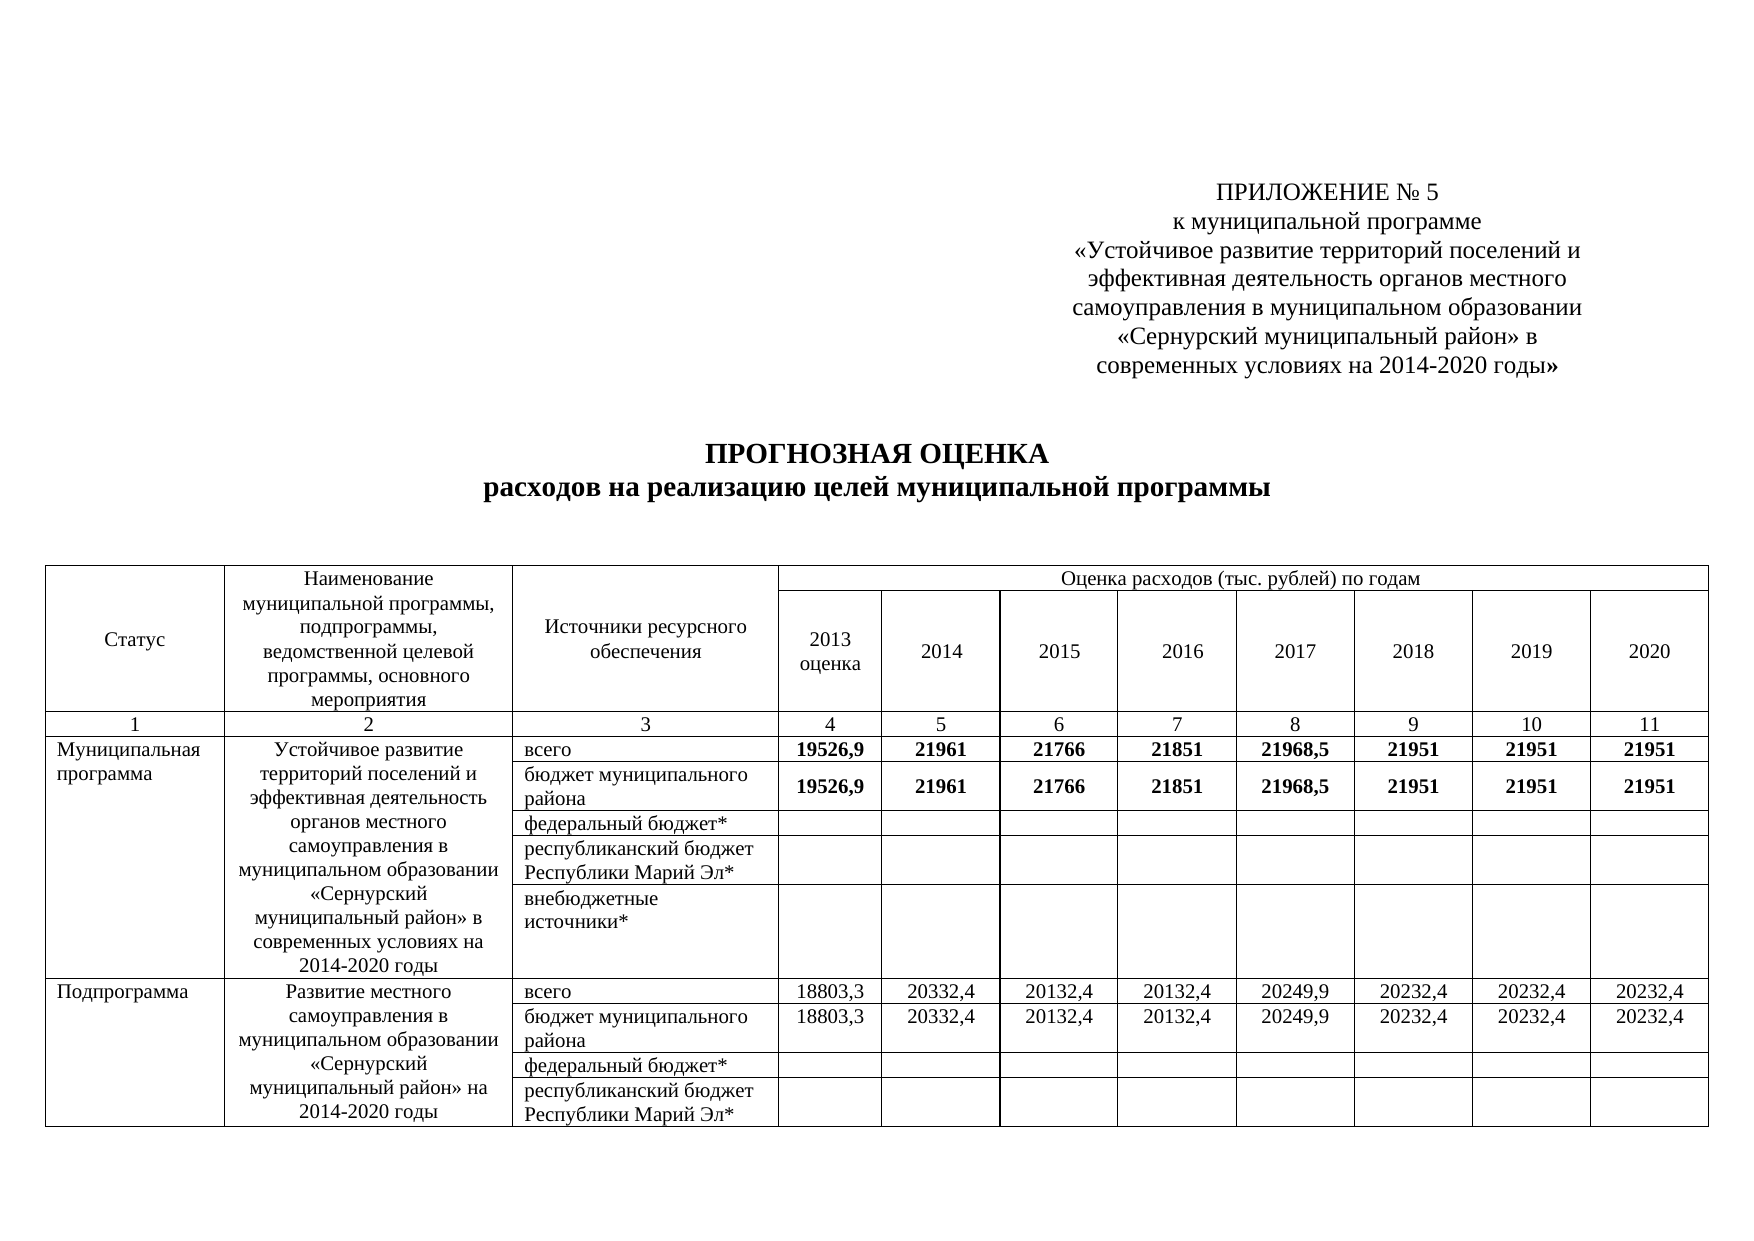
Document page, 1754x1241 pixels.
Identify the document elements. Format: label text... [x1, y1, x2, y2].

table_header Источники ресурсного обеспечения [513, 566, 778, 711]
table_header Оценка расходов (тыс. рублей) по годам [779, 566, 1708, 590]
table_cell Подпрограмма [46, 979, 224, 1126]
table_cell 19526,9 [779, 762, 881, 810]
table_cell 2013 оценка [779, 591, 881, 711]
table_cell [1591, 1053, 1708, 1077]
table_cell 18803,3 [779, 1004, 881, 1052]
table_cell [1355, 1078, 1472, 1126]
table_cell [1473, 811, 1590, 835]
table_cell 6 [1001, 712, 1117, 736]
table_cell 21968,5 [1237, 737, 1354, 761]
table_cell 2017 [1237, 591, 1354, 711]
table_cell [1001, 1053, 1117, 1077]
table_cell 21961 [882, 737, 999, 761]
table_cell бюджет муниципального района [513, 1004, 778, 1052]
table_cell 20132,4 [1118, 979, 1236, 1003]
table_cell 20332,4 [882, 1004, 999, 1052]
table_cell федеральный бюджет* [513, 1053, 778, 1077]
table_cell 7 [1118, 712, 1236, 736]
table_cell [1237, 885, 1354, 977]
table_cell 20132,4 [1001, 979, 1117, 1003]
table_cell 21951 [1591, 762, 1708, 810]
table_cell [1237, 1053, 1354, 1077]
table_cell [1355, 836, 1472, 884]
table_cell [1001, 1078, 1117, 1126]
table_cell [779, 885, 881, 977]
table_cell 2 [225, 712, 512, 736]
table_cell 10 [1473, 712, 1590, 736]
table_cell 20232,4 [1591, 1004, 1708, 1052]
table_cell 21766 [1001, 737, 1117, 761]
table_cell 21951 [1473, 737, 1590, 761]
table_cell 20232,4 [1591, 979, 1708, 1003]
subtitle ПРОГНОЗНАЯ ОЦЕНКА [118, 436, 1636, 469]
table_cell [1001, 885, 1117, 977]
table_cell 5 [882, 712, 999, 736]
table_cell [1001, 811, 1117, 835]
table_cell [779, 836, 881, 884]
table_cell 21951 [1355, 762, 1472, 810]
table_header Наименование муниципальной программы, подпрограммы, ведомственной целевой программы, основного мероприятия [225, 566, 512, 711]
table_cell 2014 [882, 591, 999, 711]
table_cell Устойчивое развитие территорий поселений и эффективная деятельность органов местного самоуправления в муниципальном образовании «Сернурский муниципальный район» в современных условиях на 2014-2020 годы [225, 737, 512, 977]
table_cell 11 [1591, 712, 1708, 736]
table_cell [882, 885, 999, 977]
table_cell [779, 1078, 881, 1126]
table_cell [1591, 836, 1708, 884]
table_cell [1118, 1053, 1236, 1077]
table_cell 2015 [1001, 591, 1117, 711]
table_cell [1591, 811, 1708, 835]
table_cell [1355, 1053, 1472, 1077]
table_cell 21951 [1355, 737, 1472, 761]
table_cell 2016 [1118, 591, 1236, 711]
table_cell 3 [513, 712, 778, 736]
table_cell 9 [1355, 712, 1472, 736]
text к муниципальной программе [1048, 206, 1606, 235]
table_cell 21851 [1118, 737, 1236, 761]
table_cell 4 [779, 712, 881, 736]
table_cell [1001, 836, 1117, 884]
table_cell 20232,4 [1473, 979, 1590, 1003]
table_cell [1237, 836, 1354, 884]
table_cell [1118, 1078, 1236, 1126]
table_cell 2020 [1591, 591, 1708, 711]
table_cell 20232,4 [1355, 1004, 1472, 1052]
table_cell [1118, 836, 1236, 884]
table_cell [1473, 885, 1590, 977]
table_cell [1118, 885, 1236, 977]
table_cell 21968,5 [1237, 762, 1354, 810]
table_cell 21766 [1001, 762, 1117, 810]
table_cell [779, 811, 881, 835]
table_cell [1237, 1078, 1354, 1126]
table_cell всего [513, 979, 778, 1003]
table_cell всего [513, 737, 778, 761]
table_cell 21951 [1473, 762, 1590, 810]
table_cell [882, 836, 999, 884]
table_cell [1591, 1078, 1708, 1126]
text ПРИЛОЖЕНИЕ № 5 [1048, 177, 1606, 206]
table_cell 20232,4 [1473, 1004, 1590, 1052]
table_cell [1355, 885, 1472, 977]
table_cell 20249,9 [1237, 1004, 1354, 1052]
table_cell [1473, 836, 1590, 884]
table_cell [1473, 1053, 1590, 1077]
table_cell Муниципальная программа [46, 737, 224, 977]
table_cell 20249,9 [1237, 979, 1354, 1003]
table_cell 21851 [1118, 762, 1236, 810]
text «Устойчивое развитие территорий поселений и эффективная деятельность органов местного самоуправления в муниципальном образовании «Сернурский муниципальный район» в современных условиях на 2014-2020 годы» [1048, 235, 1606, 378]
subtitle расходов на реализацию целей муниципальной программы [118, 469, 1636, 503]
table_cell 20232,4 [1355, 979, 1472, 1003]
table_cell 2018 [1355, 591, 1472, 711]
table_cell [1591, 885, 1708, 977]
table_cell бюджет муниципального района [513, 762, 778, 810]
table_cell федеральный бюджет* [513, 811, 778, 835]
table_cell [1473, 1078, 1590, 1126]
table_cell республиканский бюджет Республики Марий Эл* [513, 836, 778, 884]
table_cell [513, 1078, 778, 1126]
table_cell [1118, 811, 1236, 835]
table_cell [779, 1053, 881, 1077]
table_cell [1355, 811, 1472, 835]
table_cell 19526,9 [779, 737, 881, 761]
table_cell [1237, 811, 1354, 835]
table_cell внебюджетные источники* [513, 885, 778, 977]
table_cell 21961 [882, 762, 999, 810]
table_cell 18803,3 [779, 979, 881, 1003]
table_cell 21951 [1591, 737, 1708, 761]
table_cell 2019 [1473, 591, 1590, 711]
table_cell Развитие местного самоуправления в муниципальном образовании «Сернурский муниципальный район» на 2014-2020 годы [225, 979, 512, 1126]
table_cell 20132,4 [1118, 1004, 1236, 1052]
table_cell 8 [1237, 712, 1354, 736]
table_cell [882, 811, 999, 835]
table_cell [882, 1078, 999, 1126]
table_header Статус [46, 566, 224, 711]
table_cell 20132,4 [1001, 1004, 1117, 1052]
table_cell 1 [46, 712, 224, 736]
table_cell [882, 1053, 999, 1077]
table_cell 20332,4 [882, 979, 999, 1003]
